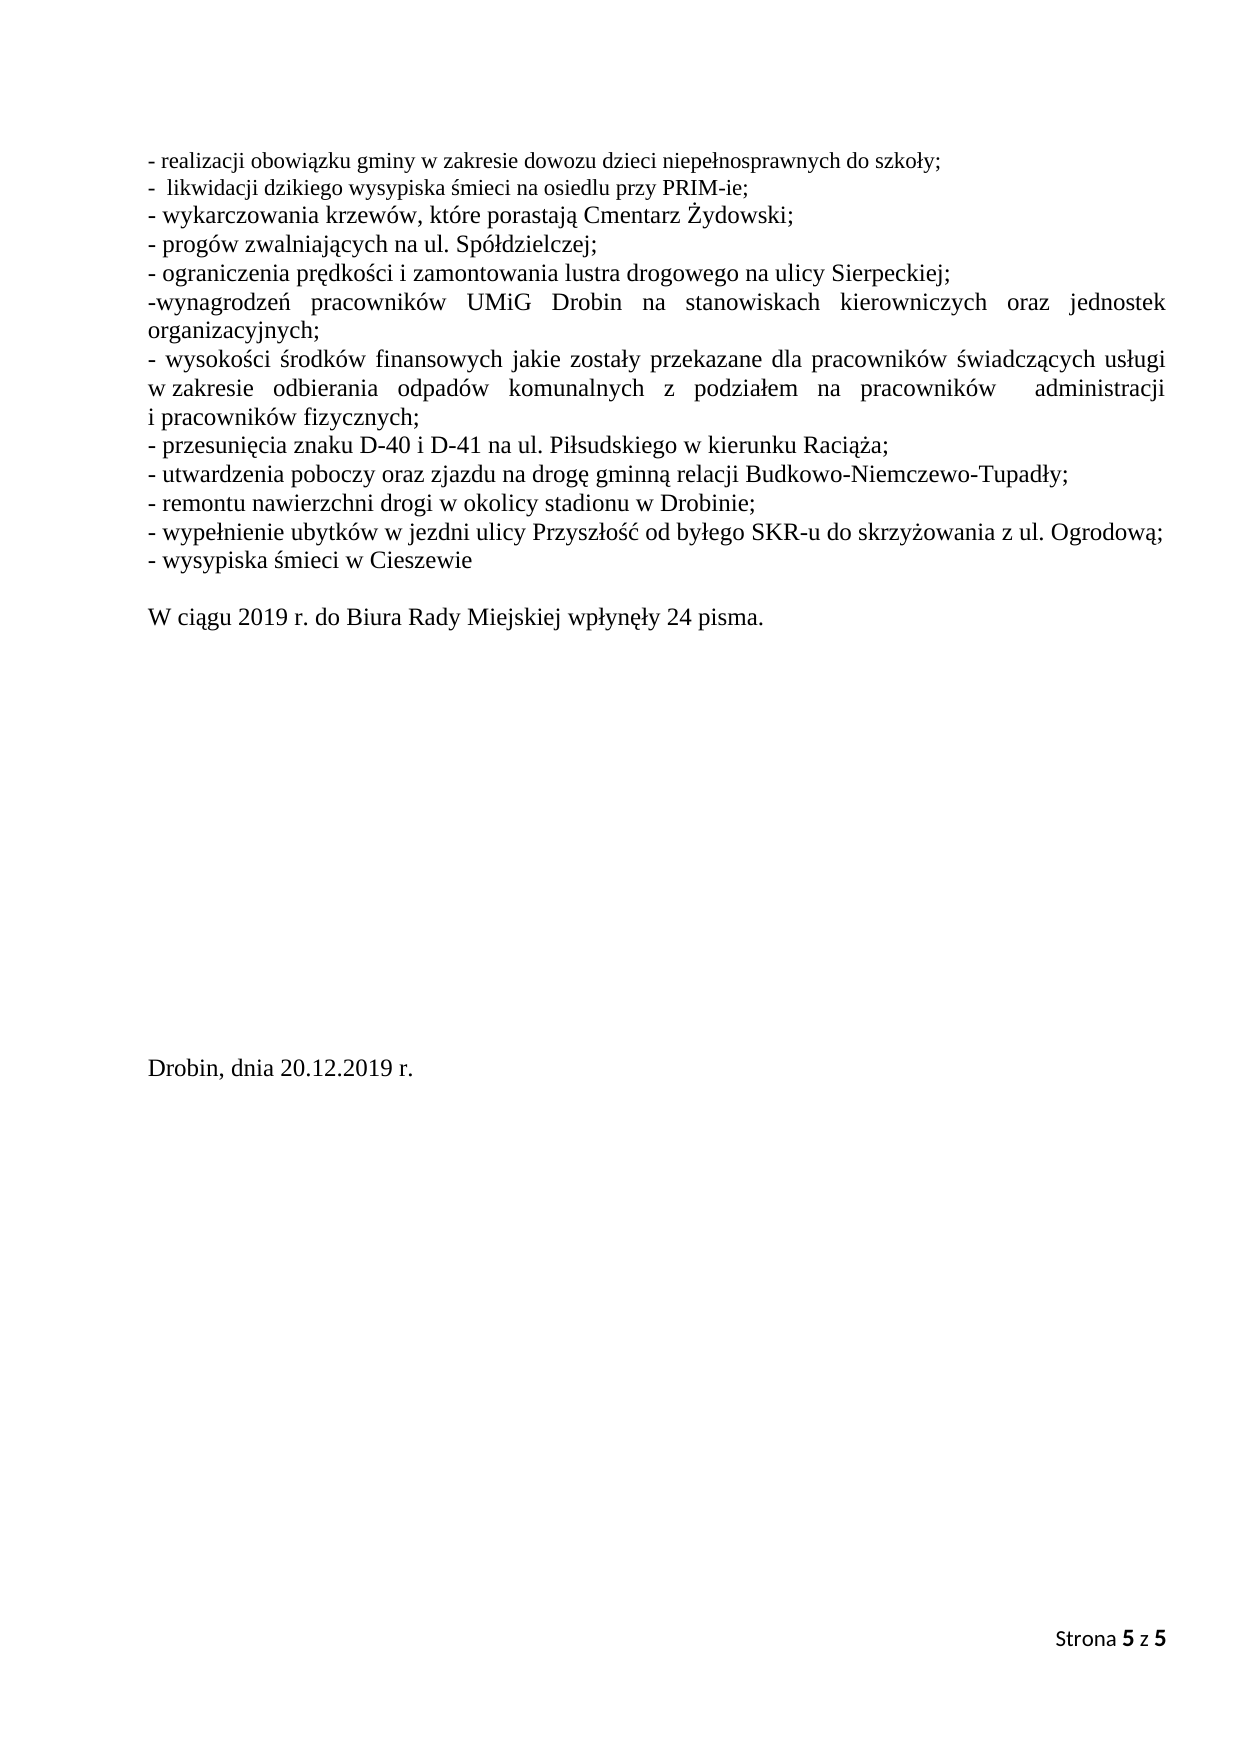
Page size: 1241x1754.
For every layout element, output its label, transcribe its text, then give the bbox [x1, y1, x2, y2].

text - progów zwalniających na ul. Spółdzielczej; [148, 229, 1167, 258]
text - wykarczowania krzewów, które porastają Cmentarz Żydowski; [148, 200, 1167, 229]
text - wysokości środków finansowych jakie zostały przekazane dla pracowników świadczących usługi w zakresie odbierania odpadów komunalnych z podziałem na pracowników administracji i pracowników fizycznych; [148, 344, 1167, 430]
text - likwidacji dzikiego wysypiska śmieci na osiedlu przy PRIM-ie; [148, 174, 1167, 200]
text - ograniczenia prędkości i zamontowania lustra drogowego na ulicy Sierpeckiej; [148, 258, 1167, 287]
text - utwardzenia poboczy oraz zjazdu na drogę gminną relacji Budkowo-Niemczewo-Tupadły; [148, 459, 1167, 488]
text - wysypiska śmieci w Cieszewie [148, 545, 1167, 574]
list - realizacji obowiązku gminy w zakresie dowozu dzieci niepełnosprawnych do szkoły; [148, 148, 1167, 174]
text -wynagrodzeń pracowników UMiG Drobin na stanowiskach kierowniczych oraz jednostek organizacyjnych; [148, 287, 1167, 344]
text - przesunięcia znaku D-40 i D-41 na ul. Piłsudskiego w kierunku Raciąża; [148, 430, 1167, 459]
text - wypełnienie ubytków w jezdni ulicy Przyszłość od byłego SKR-u do skrzyżowania z ul. Ogrodową; [148, 517, 1167, 545]
text Drobin, dnia 20.12.2019 r. [148, 1053, 1167, 1082]
text - remontu nawierzchni drogi w okolicy stadionu w Drobinie; [148, 488, 1167, 517]
text W ciągu 2019 r. do Biura Rady Miejskiej wpłynęły 24 pisma. [148, 602, 1167, 631]
